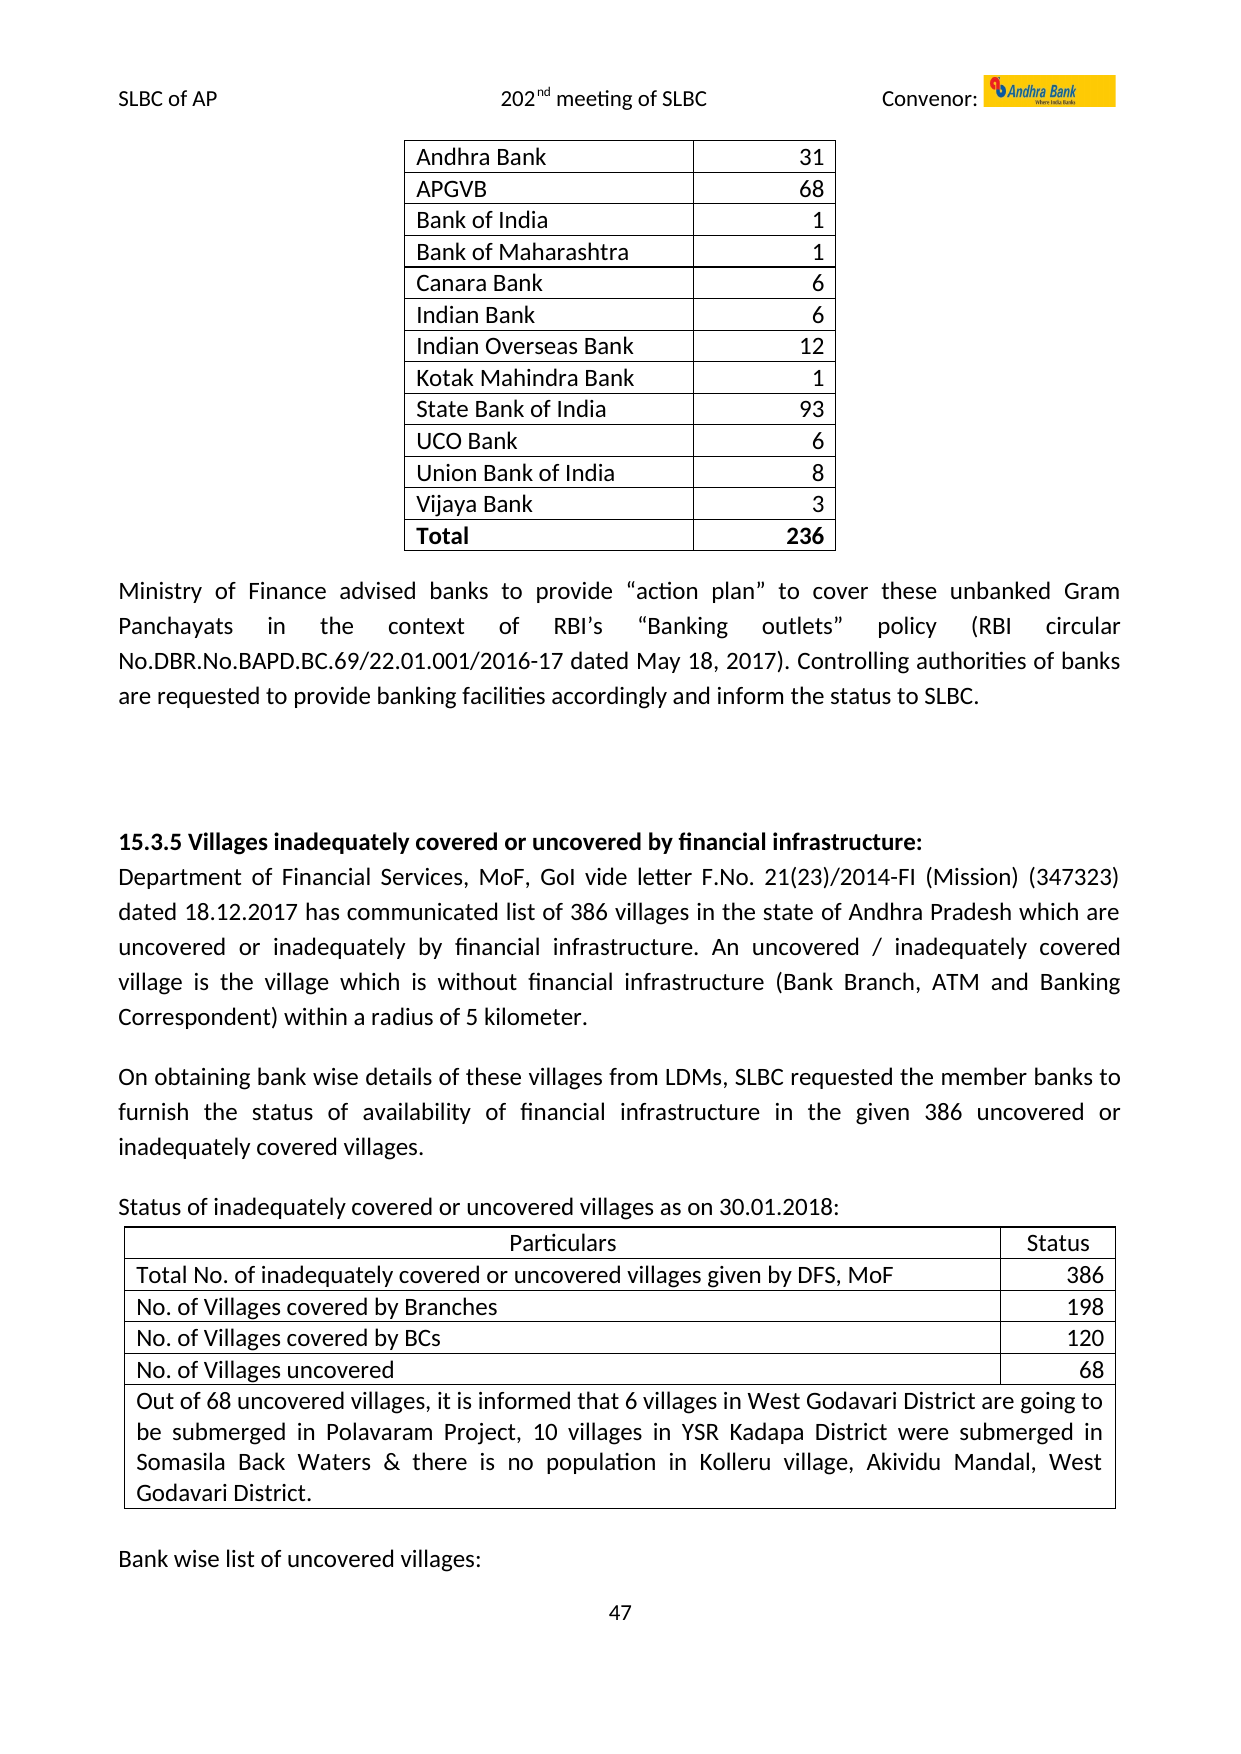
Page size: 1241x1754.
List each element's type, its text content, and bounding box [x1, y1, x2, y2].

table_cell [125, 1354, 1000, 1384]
picture [983, 75, 1116, 107]
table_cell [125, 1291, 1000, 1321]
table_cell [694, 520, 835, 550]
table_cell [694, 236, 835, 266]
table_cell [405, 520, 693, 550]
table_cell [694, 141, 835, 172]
list 15.3.5 Villages inadequately covered or uncovered by financial infrastructure: [118, 826, 1122, 857]
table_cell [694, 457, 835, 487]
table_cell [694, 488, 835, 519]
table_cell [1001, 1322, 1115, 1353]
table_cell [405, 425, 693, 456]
text Department of Financial Services, MoF, GoI vide letter F.No. 21(23)/2014-FI (Mission) (347323) dated 18.12.2017 has communicated list of 386 villages in the state of Andhra Pradesh which are uncovered or inadequately by financial infrastructure. An uncovered / inadequately covered village is the village which is without financial infrastructure (Bank Branch, ATM and Banking Correspondent) within a radius of 5 kilometer. [118, 861, 1122, 1032]
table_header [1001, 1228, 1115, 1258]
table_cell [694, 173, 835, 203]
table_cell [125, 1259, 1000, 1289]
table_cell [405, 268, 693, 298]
text Status of inadequately covered or uncovered villages as on 30.01.2018: [118, 1191, 1122, 1222]
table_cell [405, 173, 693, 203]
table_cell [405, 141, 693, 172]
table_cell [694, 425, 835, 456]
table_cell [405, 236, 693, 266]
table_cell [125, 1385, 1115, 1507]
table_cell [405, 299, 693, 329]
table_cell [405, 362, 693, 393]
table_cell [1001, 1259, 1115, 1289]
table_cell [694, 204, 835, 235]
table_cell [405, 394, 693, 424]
text On obtaining bank wise details of these villages from LDMs, SLBC requested the member banks to furnish the status of availability of financial infrastructure in the given 386 uncovered or inadequately covered villages. [118, 1061, 1122, 1162]
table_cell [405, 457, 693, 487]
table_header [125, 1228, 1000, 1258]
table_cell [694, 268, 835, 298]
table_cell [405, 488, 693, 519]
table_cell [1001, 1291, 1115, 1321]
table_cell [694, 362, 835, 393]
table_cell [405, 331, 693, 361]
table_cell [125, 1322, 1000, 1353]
text Ministry of Finance advised banks to provide “action plan” to cover these unbanked Gram Panchayats in the context of RBI’s “Banking outlets” policy (RBI circular No.DBR.No.BAPD.BC.69/22.01.001/2016-17 dated May 18, 2017). Controlling authorities of banks are requested to provide banking facilities accordingly and inform the status to SLBC. [118, 575, 1122, 710]
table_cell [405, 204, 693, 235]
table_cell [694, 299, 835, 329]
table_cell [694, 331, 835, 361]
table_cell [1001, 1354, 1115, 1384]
text Bank wise list of uncovered villages: [118, 1543, 1122, 1574]
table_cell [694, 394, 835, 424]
